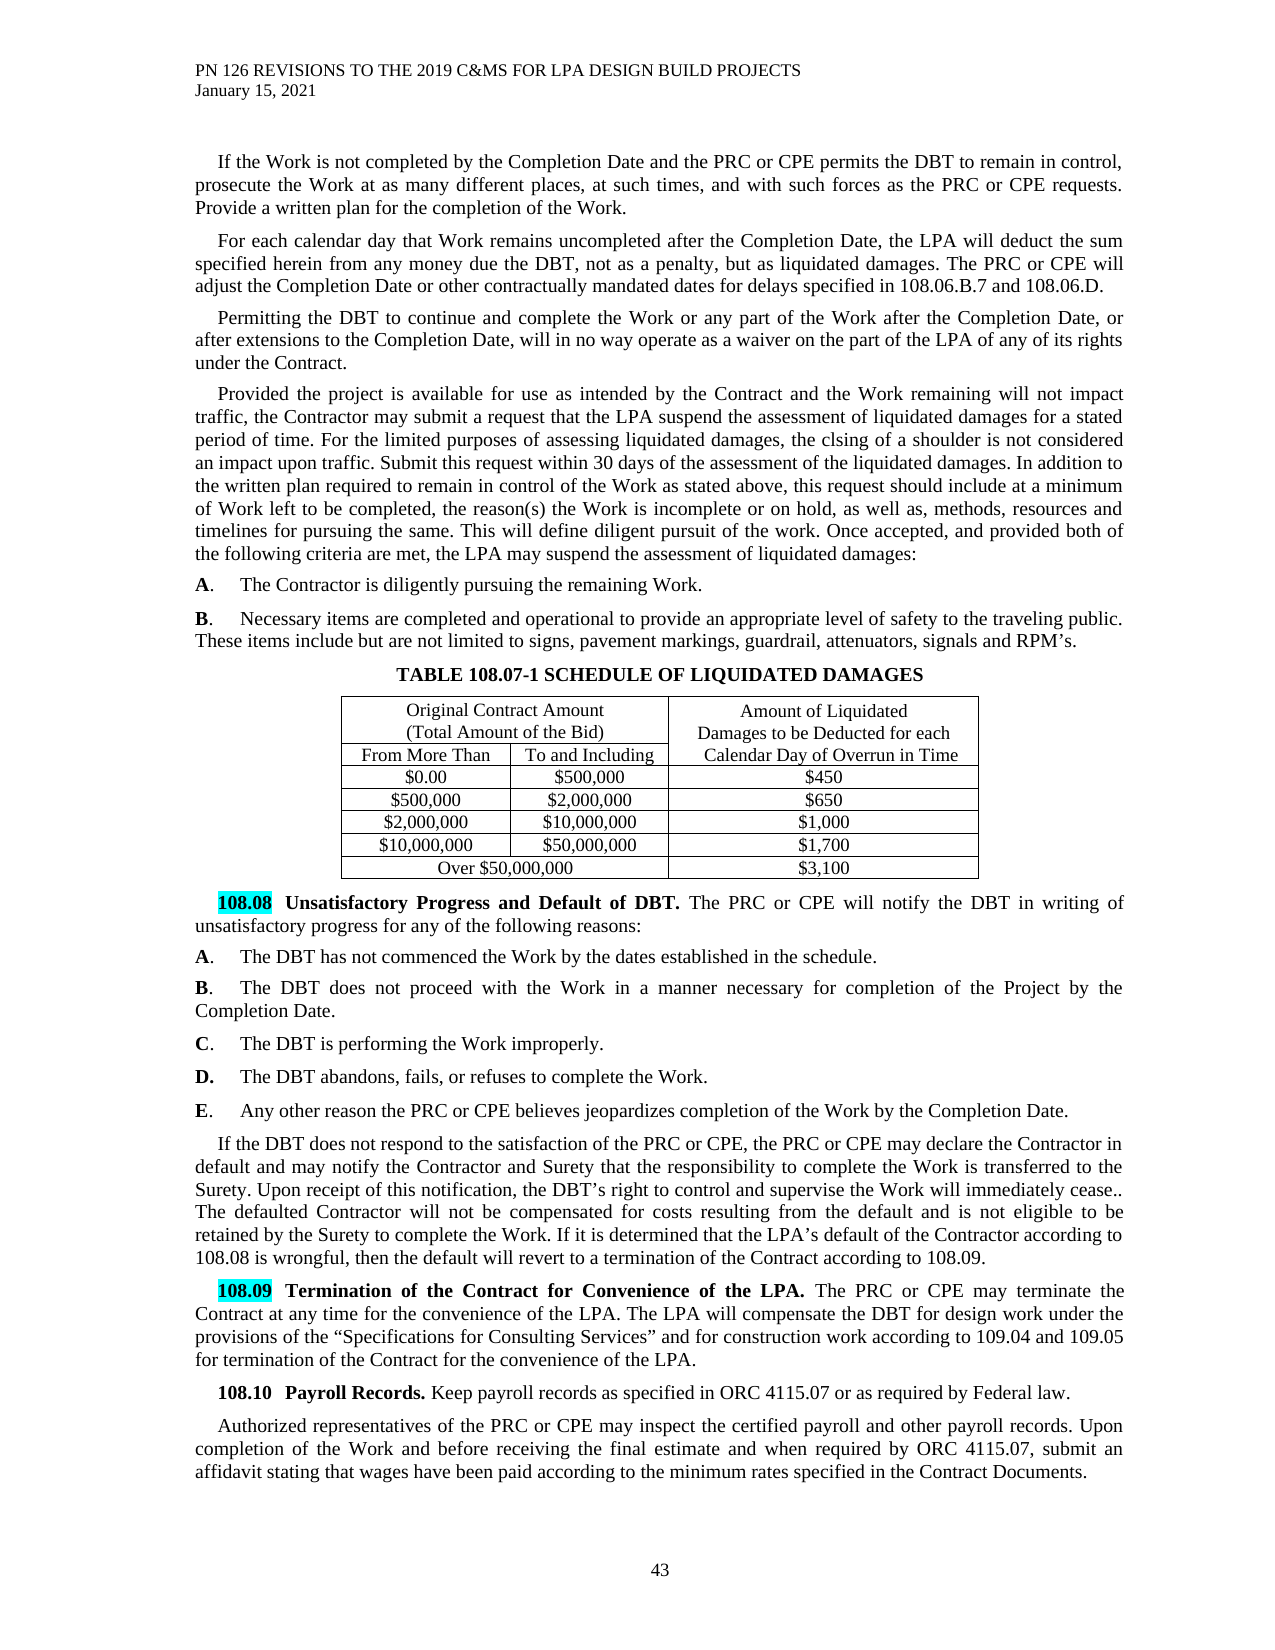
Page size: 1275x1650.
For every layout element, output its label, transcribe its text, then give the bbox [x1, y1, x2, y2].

table_cell Over $50,000,000 [342, 857, 668, 878]
table_cell $3,100 [669, 857, 978, 878]
text B. The DBT does not proceed with the Work in a manner necessary for completion of the Project by the Completion Date. [195, 976, 1125, 1022]
table_cell $0.00 [342, 766, 510, 788]
text Permitting the DBT to continue and complete the Work or any part of the Work after the Completion Date, or after extensions to the Completion Date, will in no way operate as a waiver on the part of the LPA of any of its rights under the Contract. [195, 306, 1125, 374]
table_cell To and Including [511, 744, 668, 765]
text B. Necessary items are completed and operational to provide an appropriate level of safety to the traveling public. These items include but are not limited to signs, pavement markings, guardrail, attenuators, signals and RPM’s. [195, 606, 1125, 652]
table_cell $450 [669, 766, 978, 788]
text A. The DBT has not commenced the Work by the dates established in the schedule. [195, 945, 1125, 968]
table_cell $500,000 [342, 789, 510, 810]
title Table 108.07-1 SCHEDULE OF LIQUIDATED DAMAGES [195, 662, 1125, 685]
text 108.09 Termination of the Contract for Convenience of the LPA. The PRC or CPE may terminate the Contract at any time for the convenience of the LPA. The LPA will compensate the DBT for design work under the provisions of the “Specifications for Consulting Services” and for construction work according to 109.04 and 109.05 for termination of the Contract for the convenience of the LPA. [195, 1279, 1125, 1371]
table_cell $50,000,000 [511, 834, 668, 856]
table_header Amount of Liquidated Damages to be Deducted for each Calendar Day of Overrun in Time [669, 697, 978, 765]
text C. The DBT is performing the Work improperly. [195, 1032, 1125, 1055]
table_cell $650 [669, 789, 978, 810]
text E. Any other reason the PRC or CPE believes jeopardizes completion of the Work by the Completion Date. [195, 1099, 1125, 1122]
table_cell From More Than [342, 744, 510, 765]
text 108.08 Unsatisfactory Progress and Default of DBT. The PRC or CPE will notify the DBT in writing of unsatisfactory progress for any of the following reasons: [195, 891, 1125, 937]
text Authorized representatives of the PRC or CPE may inspect the certified payroll and other payroll records. Upon completion of the Work and before receiving the final estimate and when required by ORC 4115.07, submit an affidavit stating that wages have been paid according to the minimum rates specified in the Contract Documents. [195, 1414, 1125, 1483]
table_header Original Contract Amount (Total Amount of the Bid) [342, 697, 668, 742]
text A. The Contractor is diligently pursuing the remaining Work. [195, 573, 1125, 596]
table_cell $500,000 [511, 766, 668, 788]
table_cell $1,700 [669, 834, 978, 856]
table_cell $2,000,000 [511, 789, 668, 810]
text D. The DBT abandons, fails, or refuses to complete the Work. [195, 1066, 1125, 1088]
text If the DBT does not respond to the satisfaction of the PRC or CPE, the PRC or CPE may declare the Contractor in default and may notify the Contractor and Surety that the responsibility to complete the Work is transferred to the Surety. Upon receipt of this notification, the DBT’s right to control and supervise the Work will immediately cease.. The defaulted Contractor will not be compensated for costs resulting from the default and is not eligible to be retained by the Surety to complete the Work. If it is determined that the LPA’s default of the Contractor according to 108.08 is wrongful, then the default will revert to a termination of the Contract according to 108.09. [195, 1132, 1125, 1269]
text For each calendar day that Work remains uncompleted after the Completion Date, the LPA will deduct the sum specified herein from any money due the DBT, not as a penalty, but as liquidated damages. The PRC or CPE will adjust the Completion Date or other contractually mandated dates for delays specified in 108.06.B.7 and 108.06.D. [195, 229, 1125, 297]
text If the Work is not completed by the Completion Date and the PRC or CPE permits the DBT to remain in control, prosecute the Work at as many different places, at such times, and with such forces as the PRC or CPE requests. Provide a written plan for the completion of the Work. [195, 150, 1125, 218]
table_cell $10,000,000 [511, 811, 668, 833]
text Provided the project is available for use as intended by the Contract and the Work remaining will not impact traffic, the Contractor may submit a request that the LPA suspend the assessment of liquidated damages for a stated period of time. For the limited purposes of assessing liquidated damages, the clsing of a shoulder is not considered an impact upon traffic. Submit this request within 30 days of the assessment of the liquidated damages. In addition to the written plan required to remain in control of the Work as stated above, this request should include at a minimum of Work left to be completed, the reason(s) the Work is incomplete or on hold, as well as, methods, resources and timelines for pursuing the same. This will define diligent pursuit of the work. Once accepted, and provided both of the following criteria are met, the LPA may suspend the assessment of liquidated damages: [195, 382, 1125, 565]
table_cell $10,000,000 [342, 834, 510, 856]
table_cell $1,000 [669, 811, 978, 833]
table_cell $2,000,000 [342, 811, 510, 833]
text 108.10 Payroll Records. Keep payroll records as specified in ORC 4115.07 or as required by Federal law. [195, 1381, 1125, 1404]
